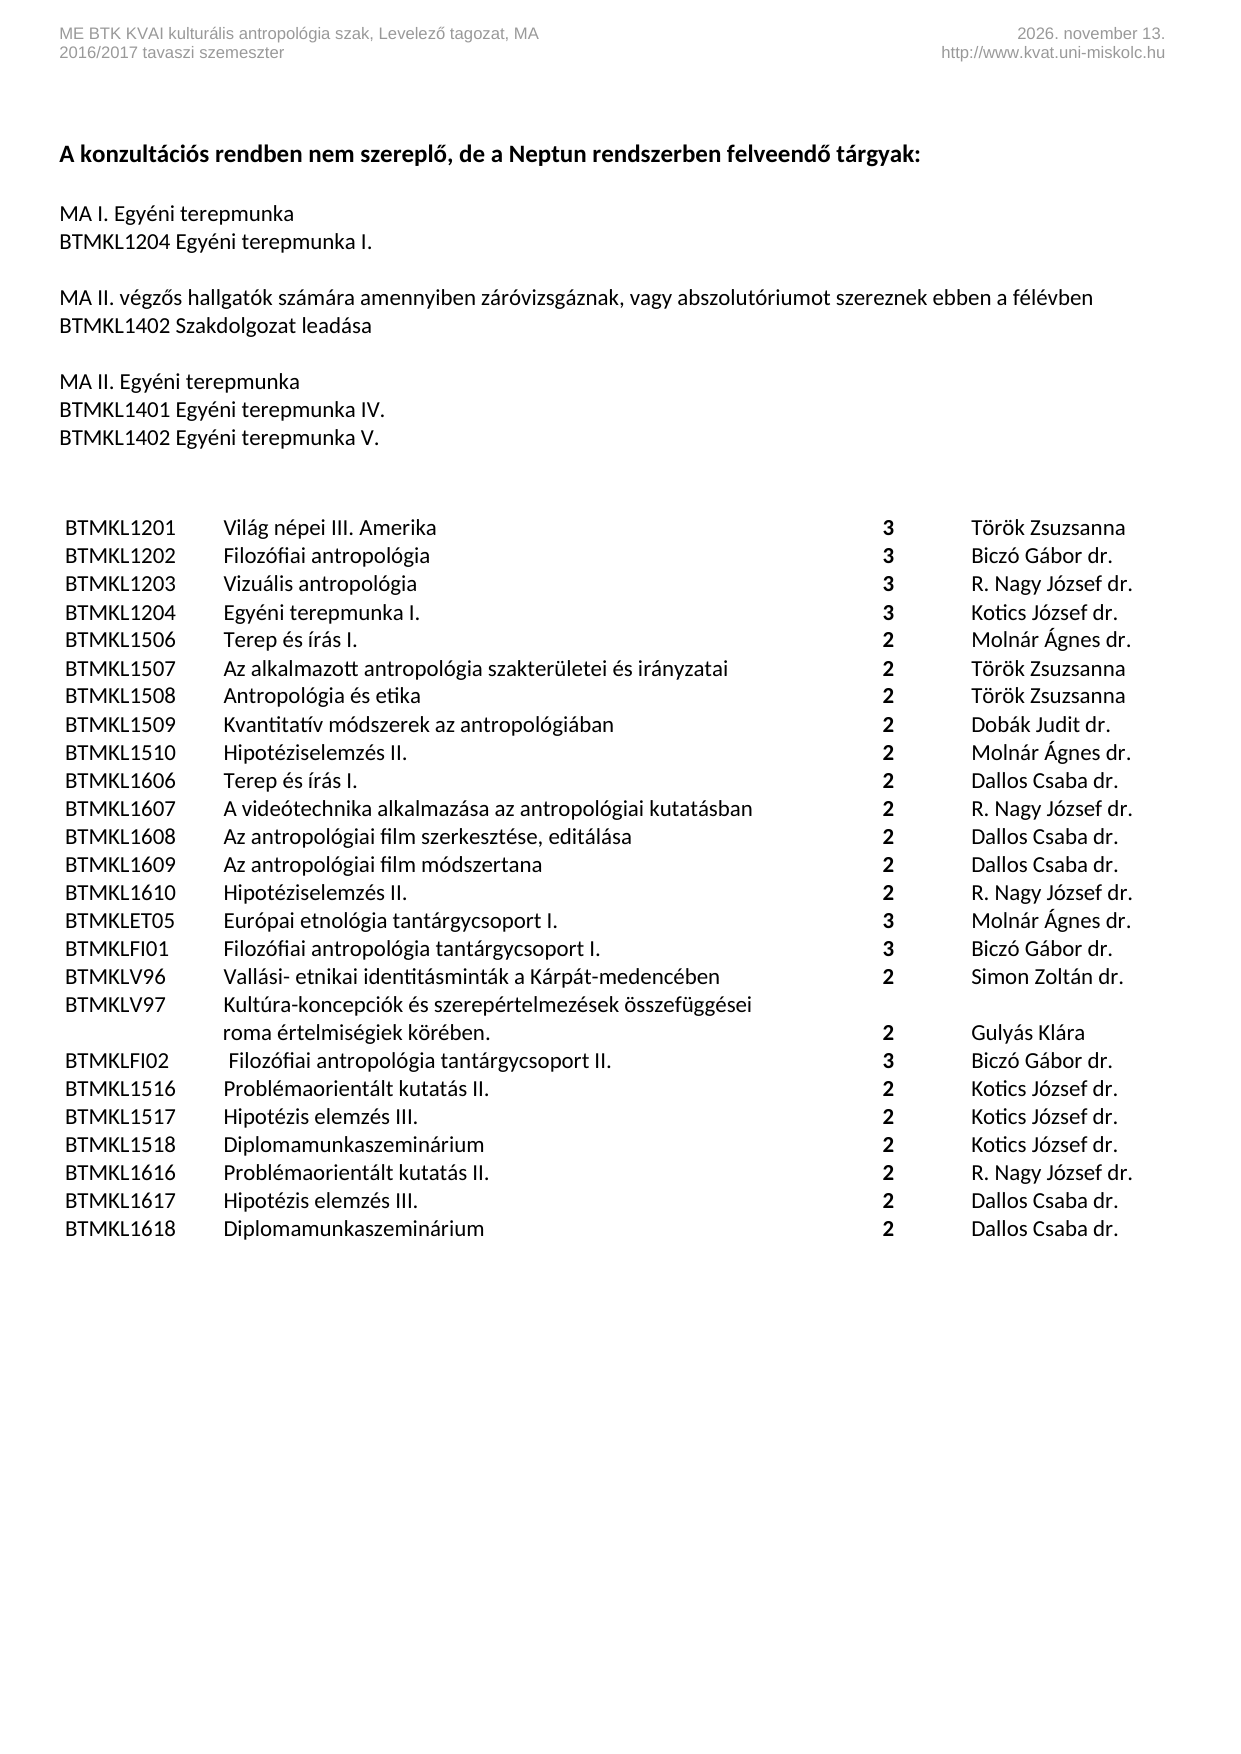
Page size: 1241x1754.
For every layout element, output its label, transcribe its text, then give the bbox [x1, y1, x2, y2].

text BTMKL1507 Az alkalmazott antropológia szakterületei és irányzatai 2 Török Zsuzsanna [65, 654, 1181, 682]
text BTMKL1401 Egyéni terepmunka IV. [59, 395, 1181, 423]
text BTMKLFI01 Filozófiai antropológia tantárgycsoport I. 3 Biczó Gábor dr. [65, 934, 1181, 962]
text BTMKL1509 Kvantitatív módszerek az antropológiában 2 Dobák Judit dr. [65, 710, 1181, 738]
text BTMKL1609 Az antropológiai film módszertana 2 Dallos Csaba dr. [65, 850, 1181, 878]
text BTMKLFI02 Filozófiai antropológia tantárgycsoport II. 3 Biczó Gábor dr. [65, 1046, 1181, 1074]
text BTMKL1617 Hipotézis elemzés III. 2 Dallos Csaba dr. [65, 1186, 1181, 1214]
text BTMKL1610 Hipotéziselemzés II. 2 R. Nagy József dr. [65, 878, 1181, 906]
text BTMKL1402 Szakdolgozat leadása [59, 311, 1181, 339]
text BTMKL1518 Diplomamunkaszeminárium 2 Kotics József dr. [65, 1130, 1181, 1158]
text BTMKL1607 A videótechnika alkalmazása az antropológiai kutatásban 2 R. Nagy József dr. [65, 794, 1181, 822]
text BTMKL1616 Problémaorientált kutatás II. 2 R. Nagy József dr. [65, 1158, 1181, 1186]
text BTMKL1402 Egyéni terepmunka V. [59, 423, 1181, 451]
text BTMKL1508 Antropológia és etika 2 Török Zsuzsanna [65, 682, 1181, 710]
text BTMKL1517 Hipotézis elemzés III. 2 Kotics József dr. [65, 1102, 1181, 1130]
text BTMKL1516 Problémaorientált kutatás II. 2 Kotics József dr. [65, 1074, 1181, 1102]
text BTMKL1618 Diplomamunkaszeminárium 2 Dallos Csaba dr. [65, 1214, 1181, 1242]
text BTMKL1204 Egyéni terepmunka I. 3 Kotics József dr. [65, 598, 1181, 626]
text BTMKLV97 Kultúra-koncepciók és szerepértelmezések összefüggései roma értelmiségiek körében. 2 Gulyás Klára [65, 990, 1181, 1046]
text BTMKL1202 Filozófiai antropológia 3 Biczó Gábor dr. [65, 542, 1181, 569]
text BTMKLV96 Vallási- etnikai identitásminták a Kárpát-medencében 2 Simon Zoltán dr. [65, 962, 1181, 990]
text BTMKL1608 Az antropológiai film szerkesztése, editálása 2 Dallos Csaba dr. [65, 822, 1181, 850]
text BTMKLET05 Európai etnológia tantárgycsoport I. 3 Molnár Ágnes dr. [65, 906, 1181, 934]
text MA II. végzős hallgatók számára amennyiben záróvizsgáznak, vagy abszolutóriumot szereznek ebben a félévben [59, 283, 1181, 311]
text BTMKL1203 Vizuális antropológia 3 R. Nagy József dr. [65, 569, 1181, 598]
text BTMKL1201 Világ népei III. Amerika 3 Török Zsuzsanna [65, 513, 1181, 542]
text BTMKL1506 Terep és írás I. 2 Molnár Ágnes dr. [65, 626, 1181, 654]
text MA II. Egyéni terepmunka [59, 367, 1181, 395]
text BTMKL1510 Hipotéziselemzés II. 2 Molnár Ágnes dr. [65, 738, 1181, 766]
text BTMKL1204 Egyéni terepmunka I. [59, 227, 1181, 255]
text BTMKL1606 Terep és írás I. 2 Dallos Csaba dr. [65, 766, 1181, 794]
text MA I. Egyéni terepmunka [59, 199, 1181, 227]
text A konzultációs rendben nem szereplő, de a Neptun rendszerben felveendő tárgyak: [59, 138, 1181, 168]
